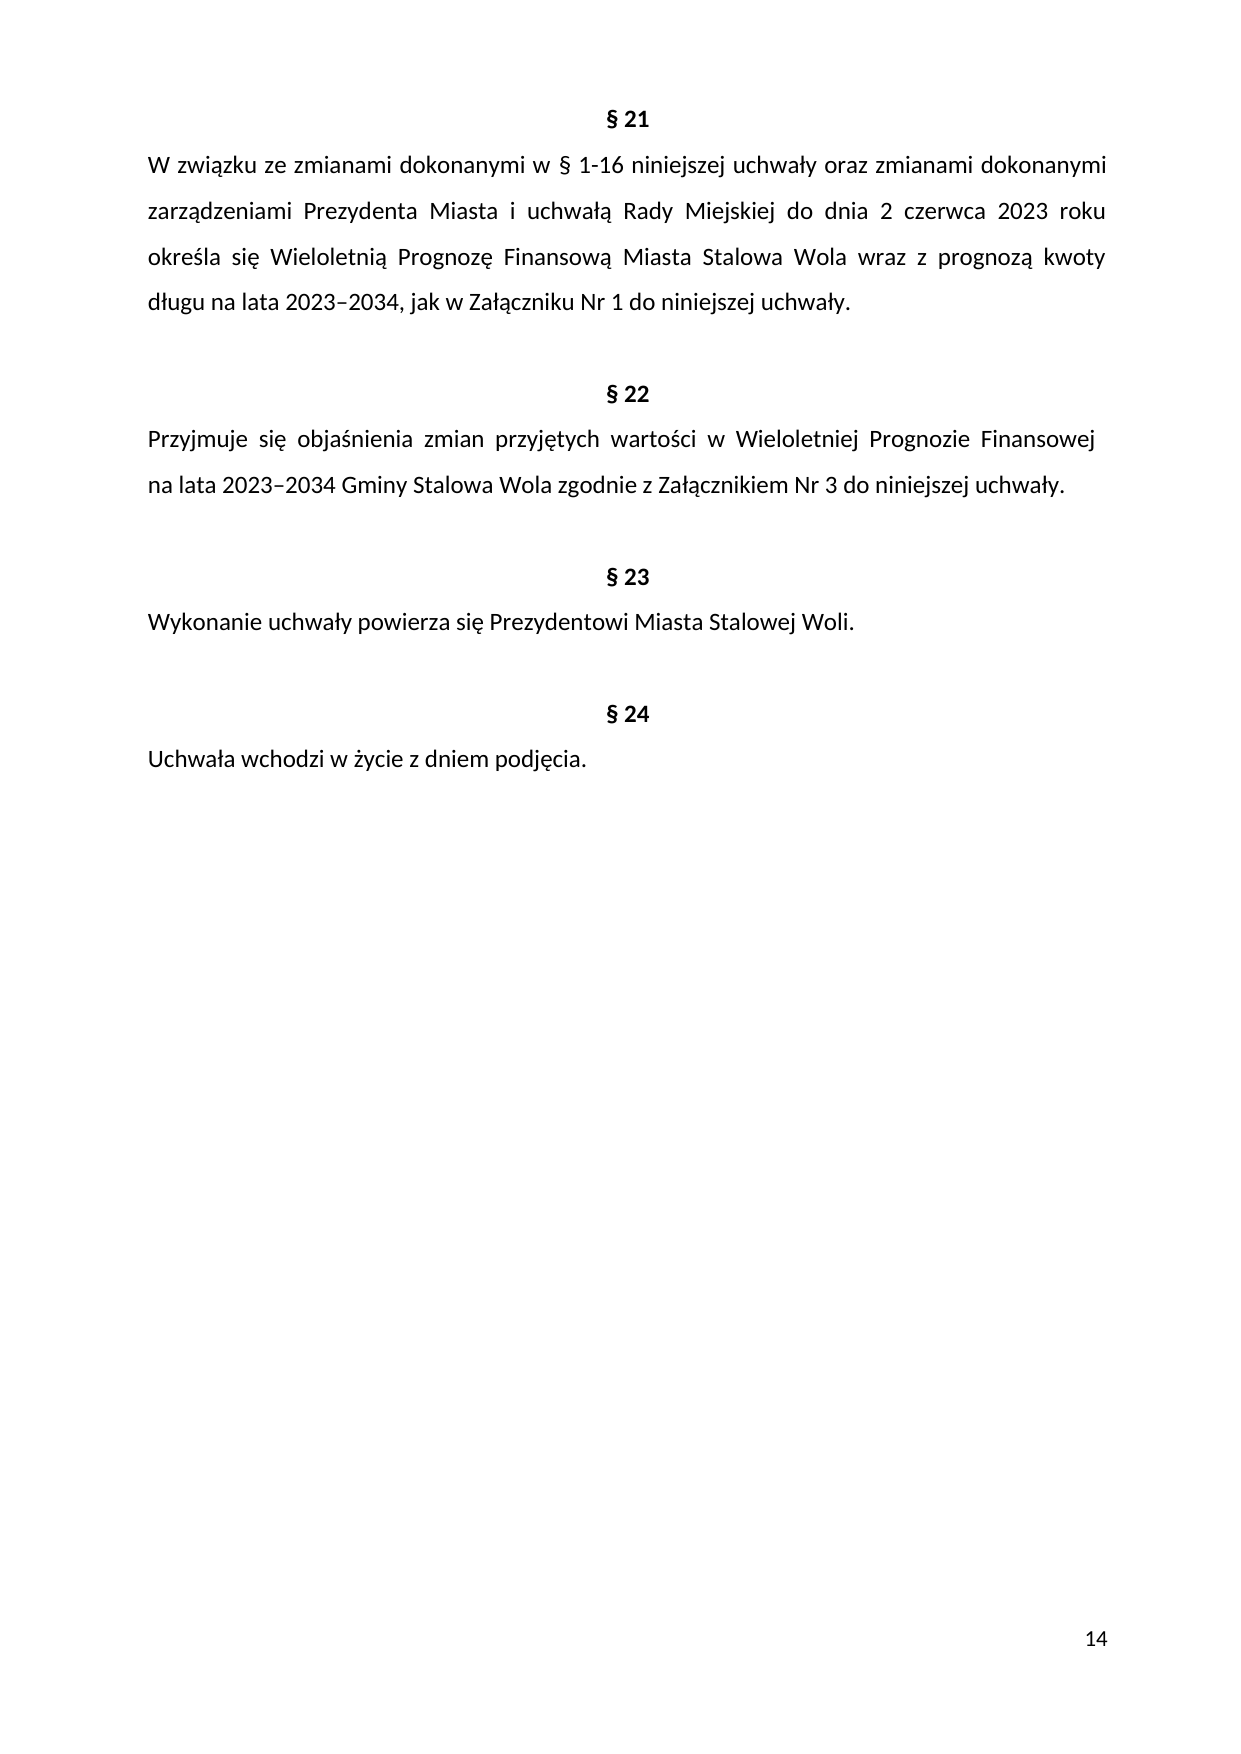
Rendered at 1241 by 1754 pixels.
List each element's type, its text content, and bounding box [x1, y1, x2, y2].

text Uchwała wchodzi w życie z dniem podjęcia. [148, 744, 1107, 774]
text Przyjmuje się objaśnienia zmian przyjętych wartości w Wieloletniej Prognozie Finansowej na lata 2023–2034 Gminy Stalowa Wola zgodnie z Załącznikiem Nr 3 do niniejszej uchwały. [148, 423, 1107, 500]
text § 23 [148, 561, 1107, 591]
text Wykonanie uchwały powierza się Prezydentowi Miasta Stalowej Woli. [148, 606, 1107, 637]
text W związku ze zmianami dokonanymi w § 1-16 niniejszej uchwały oraz zmianami dokonanymi zarządzeniami Prezydenta Miasta i uchwałą Rady Miejskiej do dnia 2 czerwca 2023 roku określa się Wieloletnią Prognozę Finansową Miasta Stalowa Wola wraz z prognozą kwoty długu na lata 2023–2034, jak w Załączniku Nr 1 do niniejszej uchwały. [148, 149, 1107, 317]
text § 24 [148, 698, 1107, 728]
text § 21 [148, 103, 1107, 134]
text § 22 [148, 378, 1107, 408]
